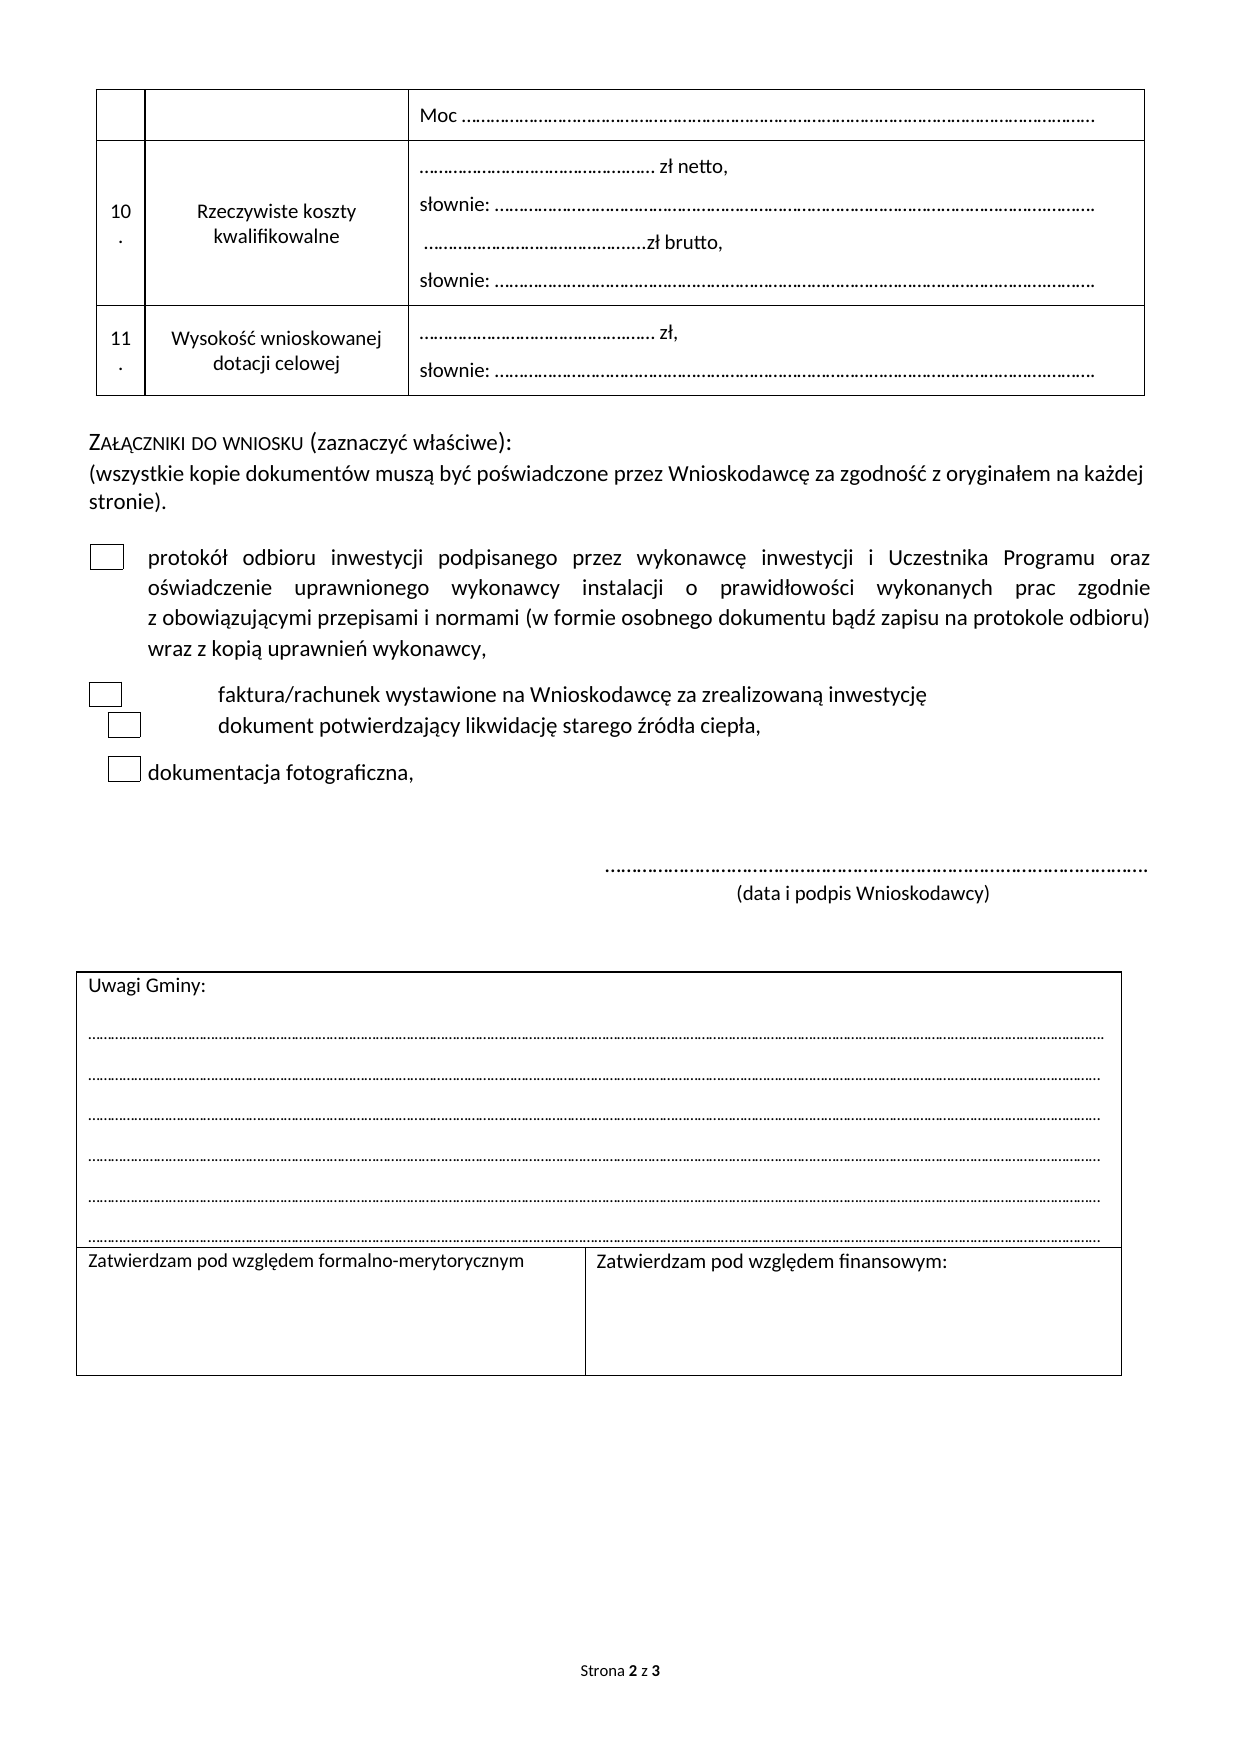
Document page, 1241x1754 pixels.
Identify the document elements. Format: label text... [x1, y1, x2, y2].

table_cell …………………………………….…… zł, słownie: …………………………………………………………………………………………………….………. [409, 306, 1144, 395]
table_cell Rzeczywiste koszty kwalifikowalne [146, 141, 408, 305]
text (wszystkie kopie dokumentów muszą być poświadczone przez Wnioskodawcę za zgodność z oryginałem na każdej stronie). [89, 459, 1152, 515]
text Załączniki do wniosku (zaznaczyć właściwe): [89, 426, 1152, 457]
text …………………………………………………………………………………………. [605, 850, 1152, 878]
text protokół odbioru inwestycji podpisanego przez wykonawcę inwestycji i Uczestnika Programu oraz oświadczenie uprawnionego wykonawcy instalacji o prawidłowości wykonanych prac zgodnie z obowiązującymi przepisami i normami (w formie osobnego dokumentu bądź zapisu na protokole odbioru) wraz z kopią uprawnień wykonawcy, [148, 543, 1152, 662]
table_cell 9. [97, 90, 144, 140]
table_cell …………………………………….…… zł netto, słownie: …………………………………………………………………………………………………….………. ……………………………………....zł brutto, słownie: …………………………………………………………………………………………………….………. [409, 141, 1144, 305]
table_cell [409, 90, 1144, 140]
text dokument potwierdzający likwidację starego źródła ciepła, [148, 711, 1152, 739]
table_cell Zatwierdzam pod względem formalno-merytorycznym [77, 1248, 585, 1375]
table_cell 11. [97, 306, 144, 395]
text faktura/rachunek wystawione na Wnioskodawcę za zrealizowaną inwestycję [148, 681, 1152, 708]
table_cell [146, 90, 408, 140]
table_cell 10. [97, 141, 144, 305]
table_cell Zatwierdzam pod względem finansowym: [586, 1248, 1121, 1375]
text dokumentacja fotograficzna, [148, 758, 1152, 786]
table_header Uwagi Gminy: …………………………………………………………………………………………………………………………………………………………………………………………………………………………………………. ………………………………………………………………………………………………………………………………………………………………………………………………………………………………………… ………………………………………………………………………………………………………………………………………………………………………………………………………………………………………… ………………………………………………………………………………………………………………………………………………………………………………………………………………………………………… ………………………………………………………………………………………………………………………………………………………………………………………………………………………………………… ………………………………………………………………………………………………………………………………………………………………………………………………………………………………………… [77, 973, 1121, 1247]
text (data i podpis Wnioskodawcy) [89, 881, 1152, 906]
table_cell Wysokość wnioskowanej dotacji celowej [146, 306, 408, 395]
